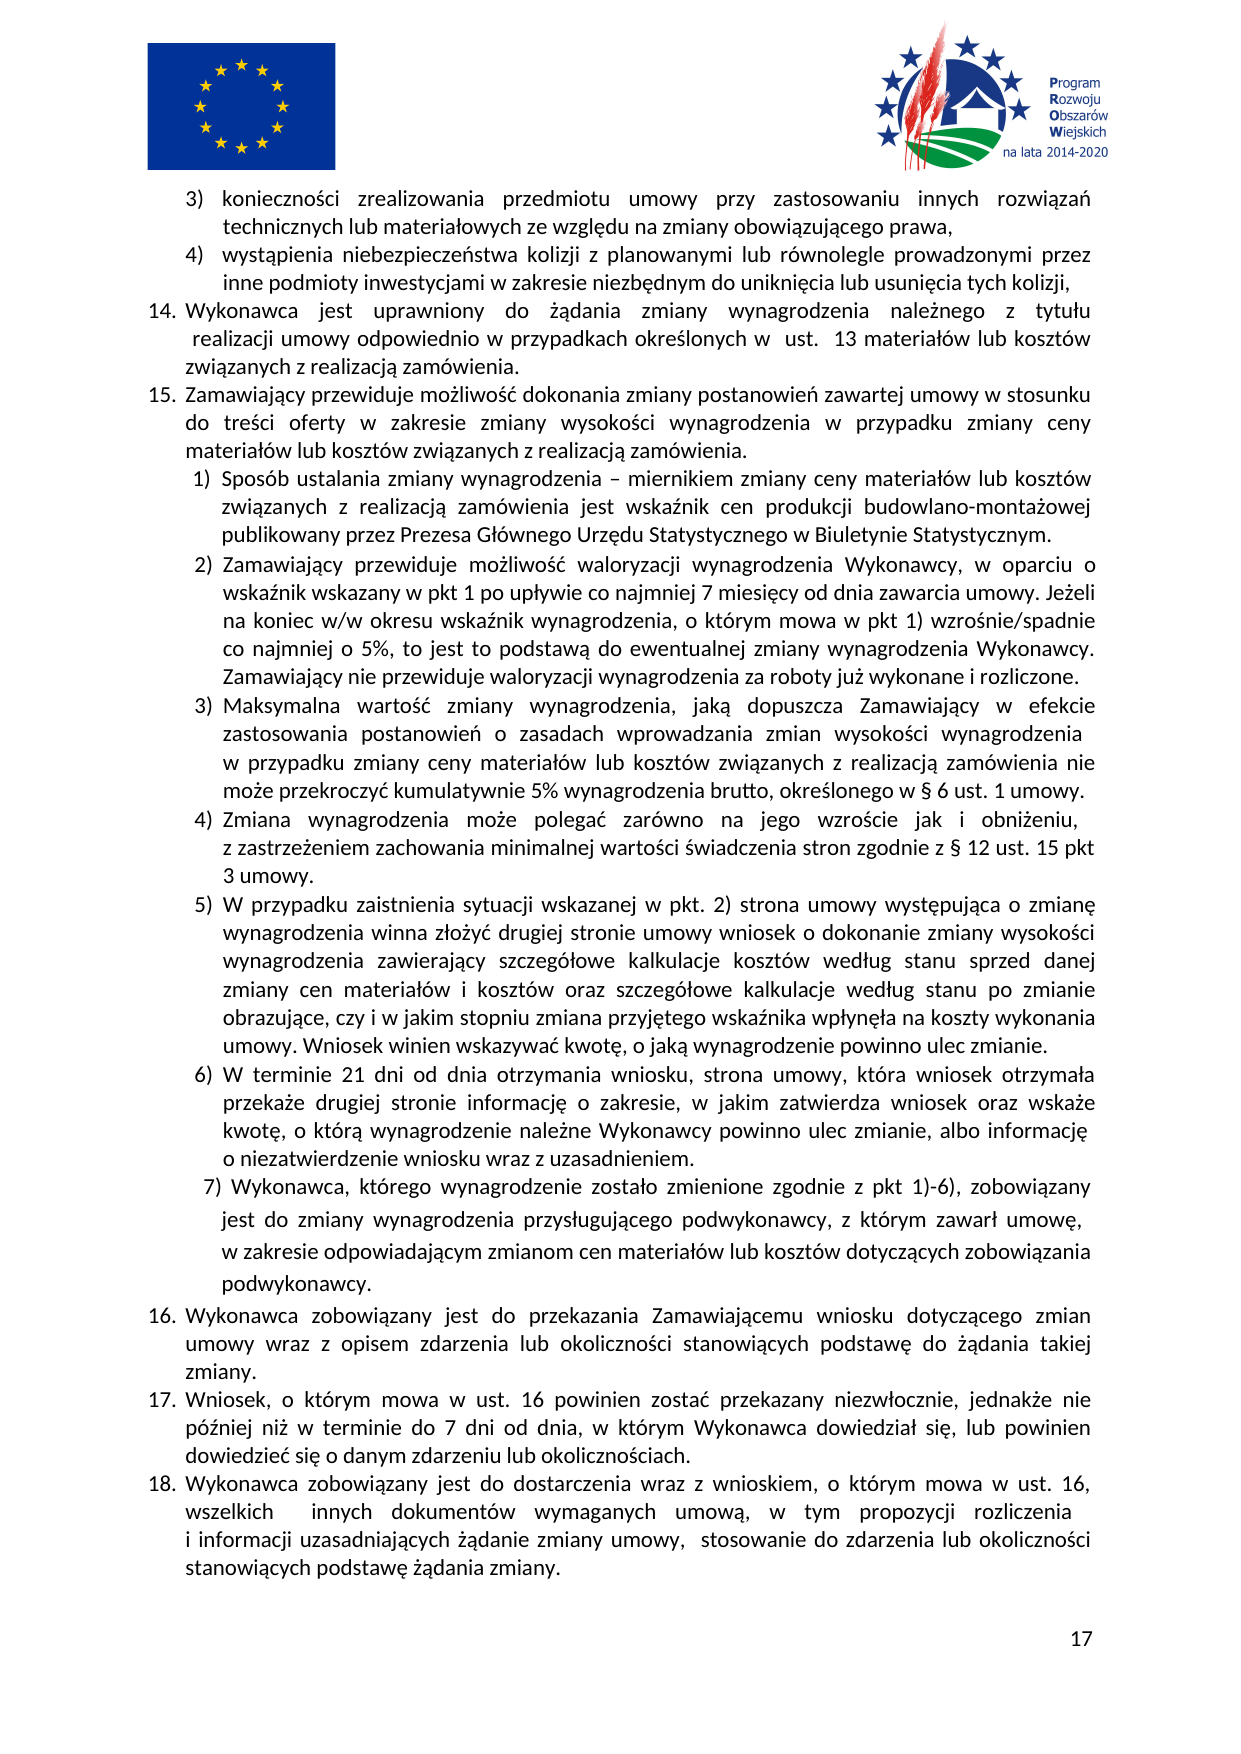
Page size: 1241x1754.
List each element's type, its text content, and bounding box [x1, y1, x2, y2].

list Wykonawca zobowiązany jest do przekazania Zamawiającemu wniosku dotyczącego zmian umowy wraz z opisem zdarzenia lub okoliczności stanowiących podstawę do żądania takiej zmiany. [148, 1301, 1093, 1385]
picture [864, 12, 1127, 185]
text 2) Zamawiający przewiduje możliwość waloryzacji wynagrodzenia Wykonawcy, w oparciu o wskaźnik wskazany w pkt 1 po upływie co najmniej 7 miesięcy od dnia zawarcia umowy. Jeżeli na koniec w/w okresu wskaźnik wynagrodzenia, o którym mowa w pkt 1) wzrośnie/spadnie co najmniej o 5%, to jest to podstawą do ewentualnej zmiany wynagrodzenia Wykonawcy. Zamawiający nie przewiduje waloryzacji wynagrodzenia za roboty już wykonane i rozliczone. [194, 549, 1097, 690]
list Zamawiający przewiduje możliwość dokonania zmiany postanowień zawartej umowy w stosunku do treści oferty w zakresie zmiany wysokości wynagrodzenia w przypadku zmiany ceny materiałów lub kosztów związanych z realizacją zamówienia. [148, 380, 1093, 464]
list Sposób ustalania zmiany wynagrodzenia – miernikiem zmiany ceny materiałów lub kosztów związanych z realizacją zamówienia jest wskaźnik cen produkcji budowlano-montażowej publikowany przez Prezesa Głównego Urzędu Statystycznego w Biuletynie Statystycznym. [192, 464, 1093, 548]
list Wykonawca zobowiązany jest do dostarczenia wraz z wnioskiem, o którym mowa w ust. 16, wszelkich innych dokumentów wymaganych umową, w tym propozycji rozliczenia i informacji uzasadniających żądanie zmiany umowy, stosowanie do zdarzenia lub okoliczności stanowiących podstawę żądania zmiany. [148, 1469, 1093, 1581]
list konieczności zrealizowania przedmiotu umowy przy zastosowaniu innych rozwiązań technicznych lub materiałowych ze względu na zmiany obowiązującego prawa, [185, 177, 1093, 240]
text 4) Zmiana wynagrodzenia może polegać zarówno na jego wzroście jak i obniżeniu, z zastrzeżeniem zachowania minimalnej wartości świadczenia stron zgodnie z § 12 ust. 15 pkt 3 umowy. [194, 805, 1097, 889]
list Wykonawca jest uprawniony do żądania zmiany wynagrodzenia należnego z tytułu realizacji umowy odpowiednio w przypadkach określonych w ust. 13 materiałów lub kosztów związanych z realizacją zamówienia. [148, 296, 1093, 380]
list Wniosek, o którym mowa w ust. 16 powinien zostać przekazany niezwłocznie, jednakże nie później niż w terminie do 7 dni od dnia, w którym Wykonawca dowiedział się, lub powinien dowiedzieć się o danym zdarzeniu lub okolicznościach. [148, 1385, 1093, 1469]
picture [147, 43, 336, 170]
list wystąpienia niebezpieczeństwa kolizji z planowanymi lub równolegle prowadzonymi przez inne podmioty inwestycjami w zakresie niezbędnym do uniknięcia lub usunięcia tych kolizji, [185, 240, 1093, 296]
text 5) W przypadku zaistnienia sytuacji wskazanej w pkt. 2) strona umowy występująca o zmianę wynagrodzenia winna złożyć drugiej stronie umowy wniosek o dokonanie zmiany wysokości wynagrodzenia zawierający szczegółowe kalkulacje kosztów według stanu sprzed danej zmiany cen materiałów i kosztów oraz szczegółowe kalkulacje według stanu po zmianie obrazujące, czy i w jakim stopniu zmiana przyjętego wskaźnika wpłynęła na koszty wykonania umowy. Wniosek winien wskazywać kwotę, o jaką wynagrodzenie powinno ulec zmianie. [194, 890, 1097, 1059]
text 6) W terminie 21 dni od dnia otrzymania wniosku, strona umowy, która wniosek otrzymała przekaże drugiej stronie informację o zakresie, w jakim zatwierdza wniosek oraz wskaże kwotę, o którą wynagrodzenie należne Wykonawcy powinno ulec zmianie, albo informację o niezatwierdzenie wniosku wraz z uzasadnieniem. [194, 1060, 1097, 1172]
text 3) Maksymalna wartość zmiany wynagrodzenia, jaką dopuszcza Zamawiający w efekcie zastosowania postanowień o zasadach wprowadzania zmian wysokości wynagrodzenia w przypadku zmiany ceny materiałów lub kosztów związanych z realizacją zamówienia nie może przekroczyć kumulatywnie 5% wynagrodzenia brutto, określonego w § 6 ust. 1 umowy. [194, 691, 1097, 804]
text 7) Wykonawca, którego wynagrodzenie zostało zmienione zgodnie z pkt 1)-6), zobowiązany jest do zmiany wynagrodzenia przysługującego podwykonawcy, z którym zawarł umowę, w zakresie odpowiadającym zmianom cen materiałów lub kosztów dotyczących zobowiązania podwykonawcy. [185, 1172, 1093, 1297]
